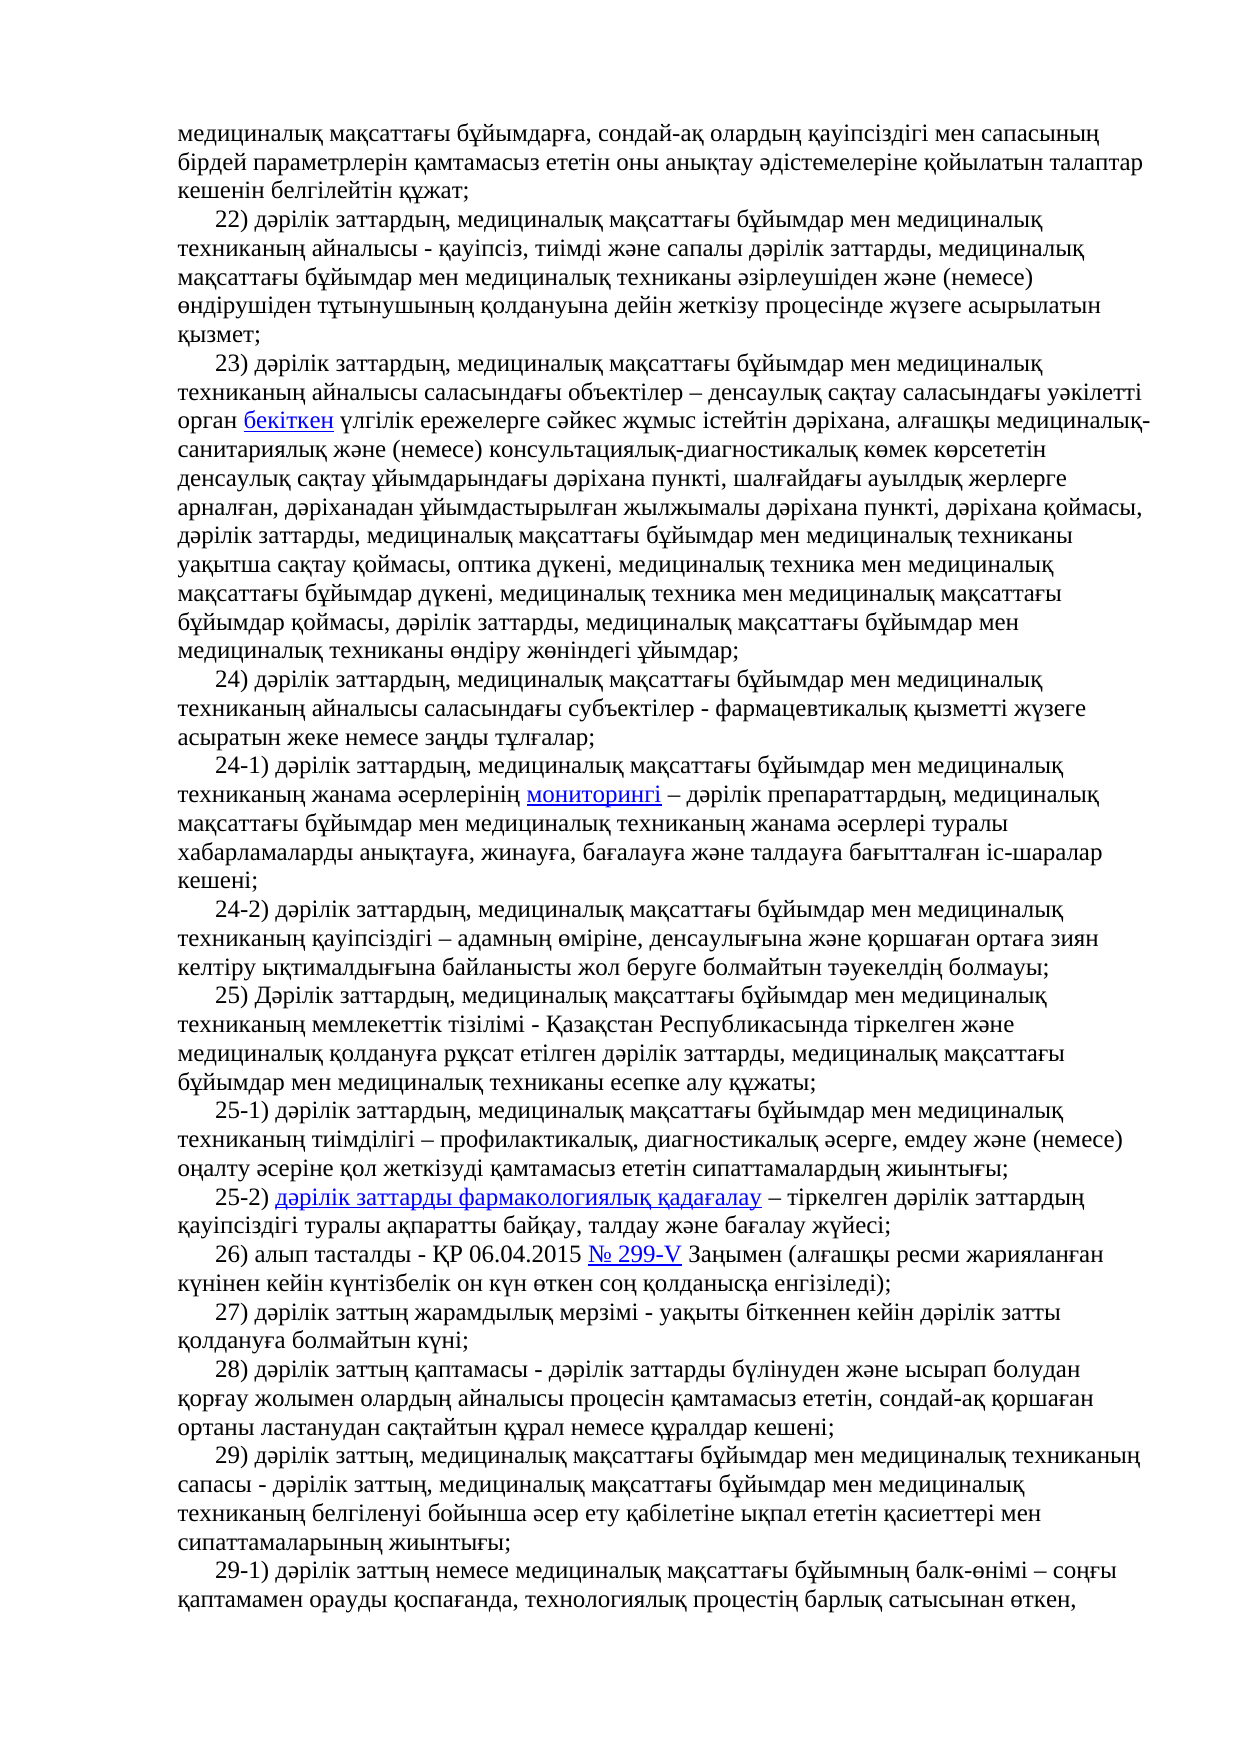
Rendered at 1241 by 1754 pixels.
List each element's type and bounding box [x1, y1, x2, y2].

text [177, 118, 1152, 1613]
